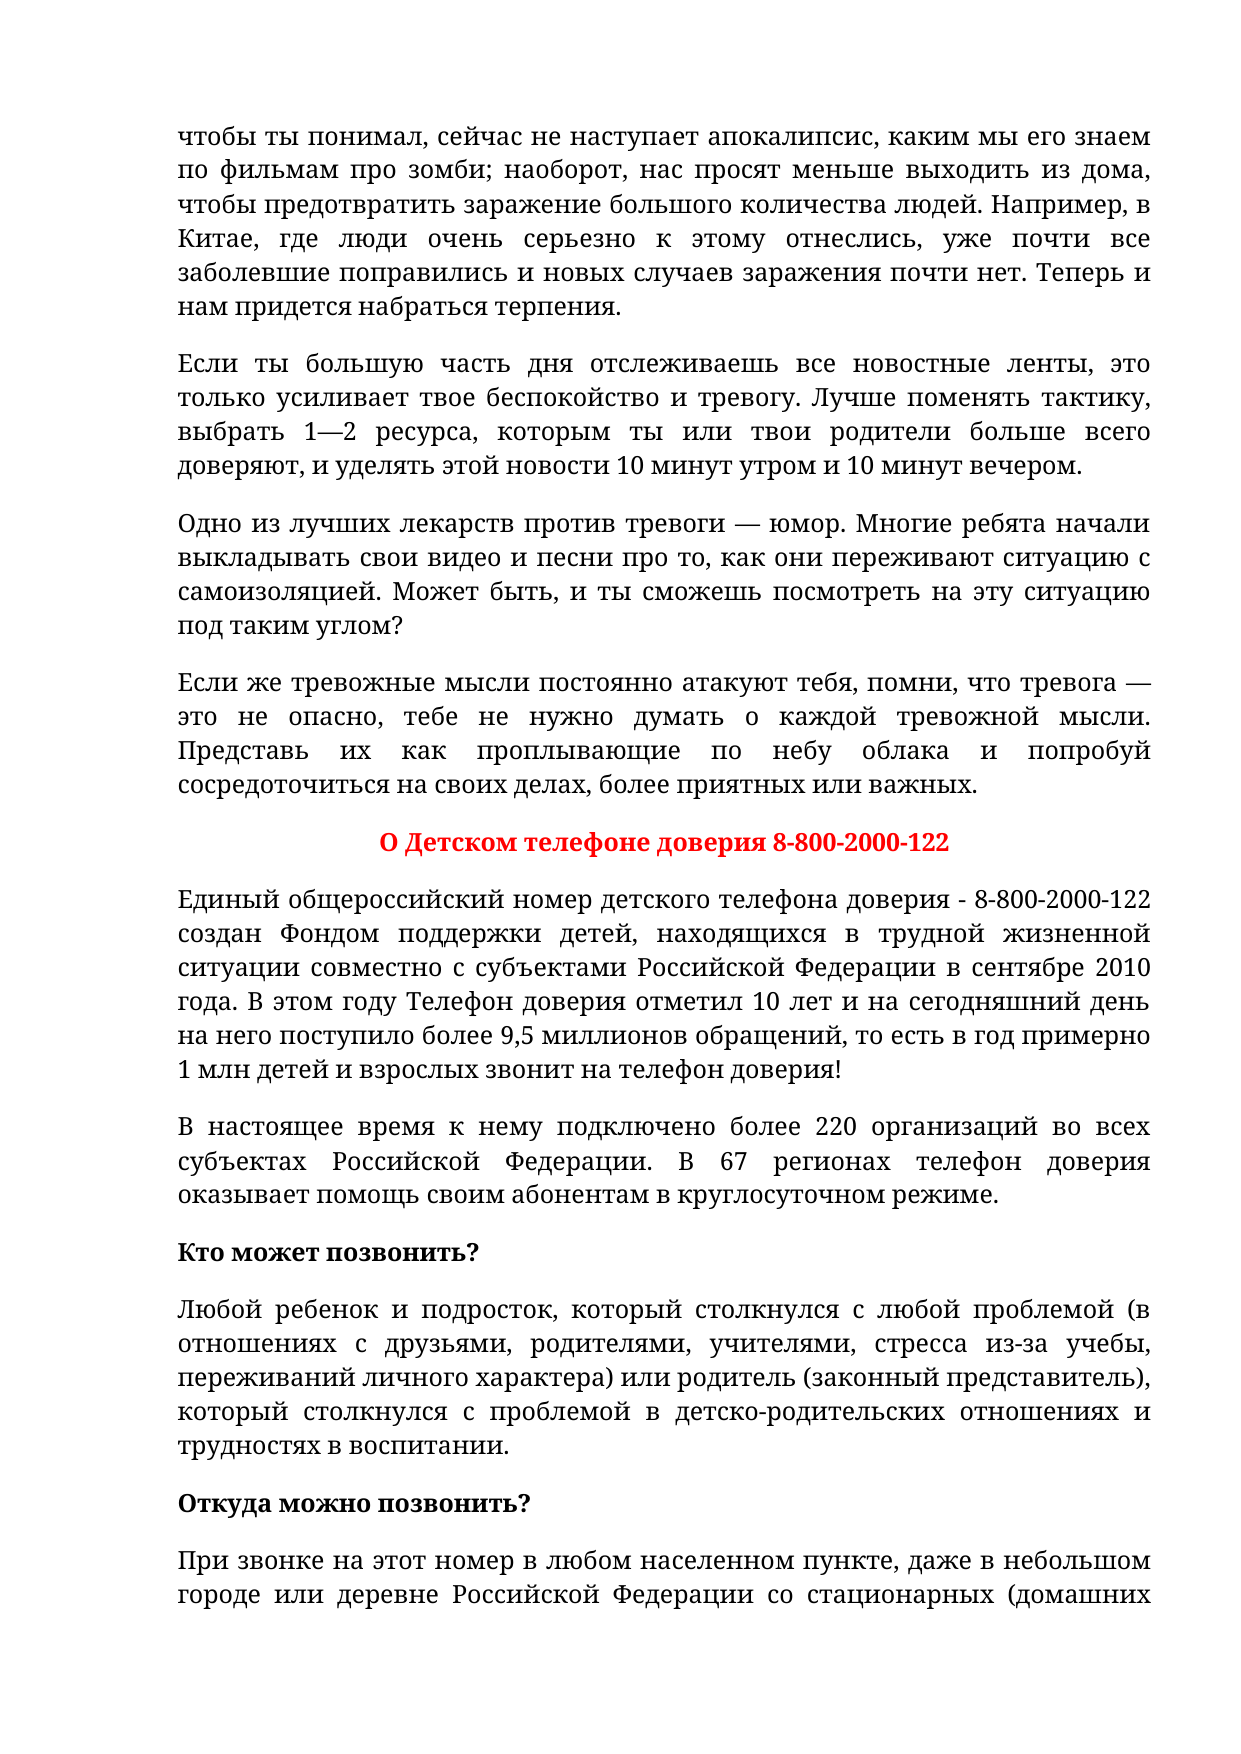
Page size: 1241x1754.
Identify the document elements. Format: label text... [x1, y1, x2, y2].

text Одно из лучших лекарств против тревоги — юмор. Многие ребята начали выкладывать свои видео и песни про то, как они переживают ситуацию с самоизоляцией. Может быть, и ты сможешь посмотреть на эту ситуацию под таким углом? [177, 505, 1152, 641]
text Если же тревожные мысли постоянно атакуют тебя, помни, что тревога — это не опасно, тебе не нужно думать о каждой тревожной мысли. Представь их как проплывающие по небу облака и попробуй сосредоточиться на своих делах, более приятных или важных. [177, 665, 1152, 801]
text Любой ребенок и подросток, который столкнулся с любой проблемой (в отношениях с друзьями, родителями, учителями, стресса из-за учебы, переживаний личного характера) или родитель (законный представитель), который столкнулся с проблемой в детско-родительских отношениях и трудностях в воспитании. [177, 1292, 1152, 1462]
text О Детском телефоне доверия 8-800-2000-122 [177, 824, 1152, 858]
text Откуда можно позвонить? [177, 1485, 1152, 1519]
text Единый общероссийский номер детского телефона доверия - 8-800-2000-122 создан Фондом поддержки детей, находящихся в трудной жизненной ситуации совместно с субъектами Российской Федерации в сентябре 2010 года. В этом году Телефон доверия отметил 10 лет и на сегодняшний день на него поступило более 9,5 миллионов обращений, то есть в год примерно 1 млн детей и взрослых звонит на телефон доверия! [177, 881, 1152, 1086]
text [177, 1543, 1152, 1611]
text Если ты большую часть дня отслеживаешь все новостные ленты, это только усиливает твое беспокойство и тревогу. Лучше поменять тактику, выбрать 1—2 ресурса, которым ты или твои родители больше всего доверяют, и уделять этой новости 10 минут утром и 10 минут вечером. [177, 346, 1152, 482]
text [177, 118, 1152, 322]
text Кто может позвонить? [177, 1234, 1152, 1268]
text В настоящее время к нему подключено более 220 организаций во всех субъектах Российской Федерации. В 67 регионах телефон доверия оказывает помощь своим абонентам в круглосуточном режиме. [177, 1109, 1152, 1211]
